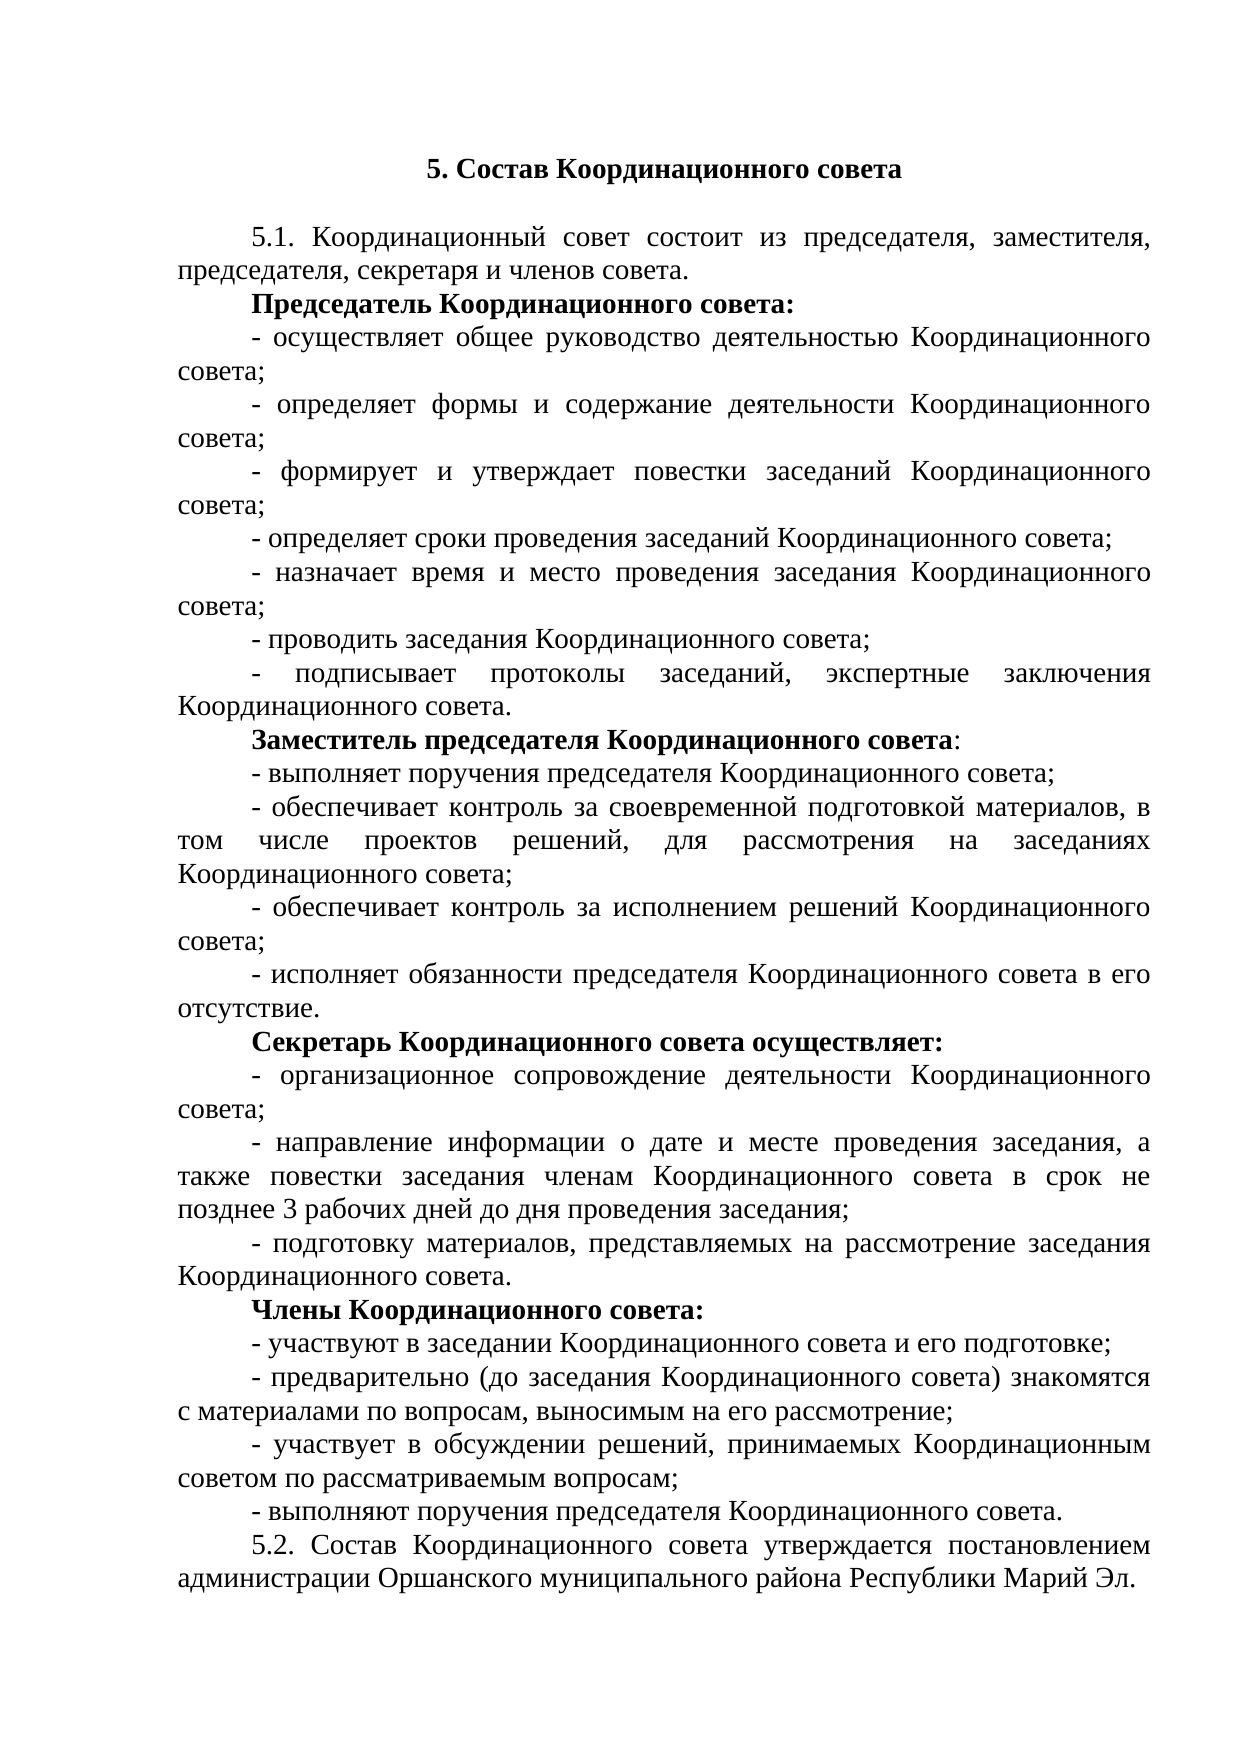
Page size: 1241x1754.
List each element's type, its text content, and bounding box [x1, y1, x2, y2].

text Председатель Координационного совета: [177, 286, 1152, 319]
text 5.2. Состав Координационного совета утверждается постановлением администрации Оршанского муниципального района Республики Марий Эл. [177, 1527, 1152, 1594]
text - подписывает протоколы заседаний, экспертные заключения Координационного совета. [177, 655, 1152, 722]
text - выполняют поручения председателя Координационного совета. [177, 1493, 1152, 1527]
text Члены Координационного совета: [177, 1292, 1152, 1326]
text - назначает время и место проведения заседания Координационного совета; [177, 554, 1152, 621]
text - участвует в обсуждении решений, принимаемых Координационным советом по рассматриваемым вопросам; [177, 1426, 1152, 1493]
text Заместитель председателя Координационного совета: [177, 722, 1152, 755]
text Секретарь Координационного совета осуществляет: [177, 1024, 1152, 1057]
text - предварительно (до заседания Координационного совета) знакомятся с материалами по вопросам, выносимым на его рассмотрение; [177, 1359, 1152, 1426]
text - участвуют в заседании Координационного совета и его подготовке; [177, 1326, 1152, 1359]
text - определяет сроки проведения заседаний Координационного совета; [177, 521, 1152, 554]
text 5. Состав Координационного совета [177, 152, 1152, 185]
text - организационное сопровождение деятельности Координационного совета; [177, 1057, 1152, 1124]
text 5.1. Координационный совет состоит из председателя, заместителя, председателя, секретаря и членов совета. [177, 219, 1152, 286]
text - проводить заседания Координационного совета; [177, 621, 1152, 655]
text - осуществляет общее руководство деятельностью Координационного совета; [177, 319, 1152, 386]
text - определяет формы и содержание деятельности Координационного совета; [177, 386, 1152, 453]
text - подготовку материалов, представляемых на рассмотрение заседания Координационного совета. [177, 1225, 1152, 1292]
text - направление информации о дате и месте проведения заседания, а также повестки заседания членам Координационного совета в срок не позднее 3 рабочих дней до дня проведения заседания; [177, 1124, 1152, 1225]
text - формирует и утверждает повестки заседаний Координационного совета; [177, 453, 1152, 521]
text - выполняет поручения председателя Координационного совета; [177, 755, 1152, 789]
text - обеспечивает контроль за своевременной подготовкой материалов, в том числе проектов решений, для рассмотрения на заседаниях Координационного совета; [177, 789, 1152, 889]
text - обеспечивает контроль за исполнением решений Координационного совета; [177, 889, 1152, 957]
text - исполняет обязанности председателя Координационного совета в его отсутствие. [177, 957, 1152, 1024]
